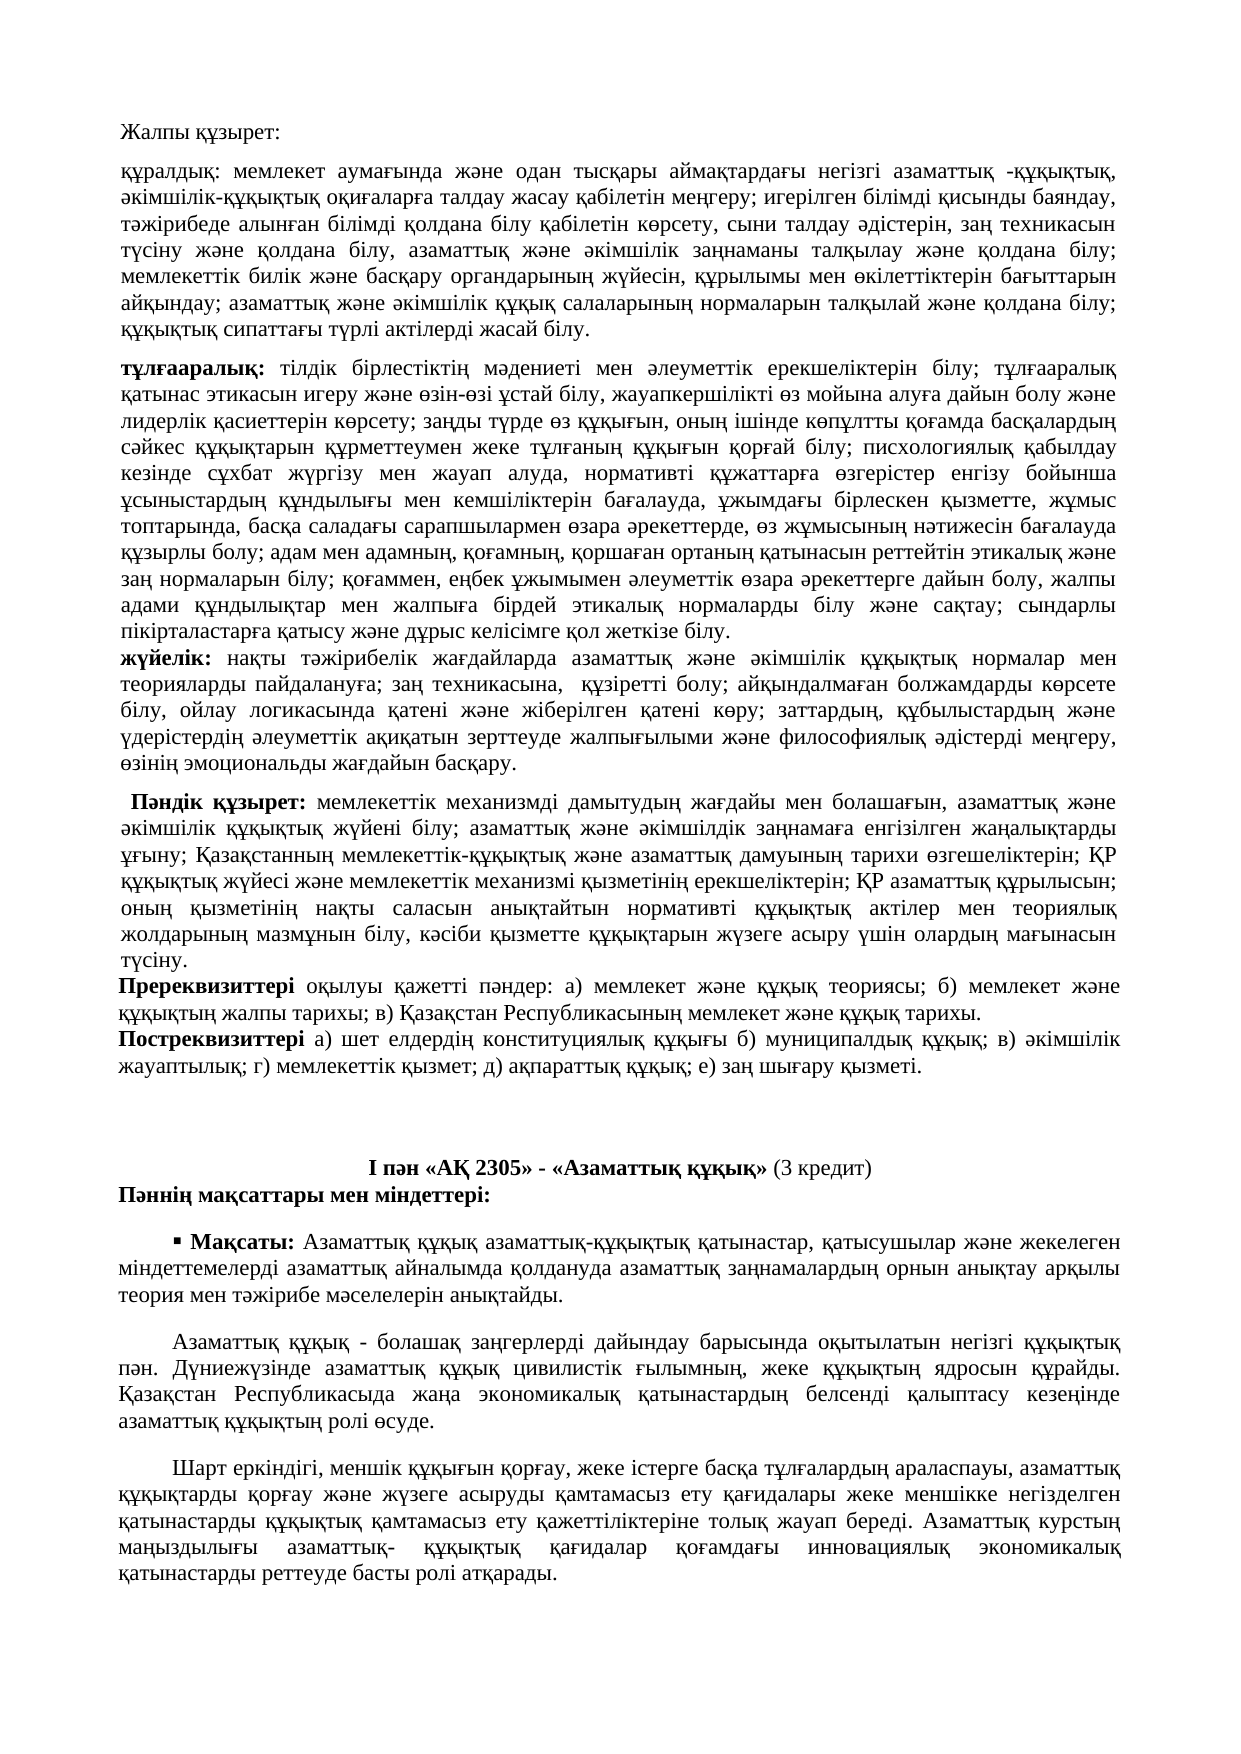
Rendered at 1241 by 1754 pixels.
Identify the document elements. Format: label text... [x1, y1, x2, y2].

text Пәндік құзырет: мемлекеттік механизмді дамытудың жағдайы мен болашағын, азаматтық және әкімшілік құқықтық жүйені білу; азаматтық және әкімшілдік заңнамаға енгізілген жаңалықтарды ұғыну; Қазақстанның мемлекеттік-құқықтық және азаматтық дамуының тарихи өзгешеліктерін; ҚР құқықтық жүйесі және мемлекеттік механизмі қызметінің ерекшеліктерін; ҚР азаматтық құрылысын; оның қызметінің нақты саласын анықтайтын нормативті құқықтық актілер мен теориялық жолдарының мазмұнын білу, кәсіби қызметте құқықтарын жүзеге асыру үшін олардың мағынасын түсіну. [121, 788, 1118, 973]
text Азаматтық құқық - болашақ заңгерлерді дайындау барысында оқытылатын негізгі құқықтық пән. Дүниежүзінде азаматтық құқық цивилистік ғылымның, жеке құқықтың ядросын құрайды. Қазақстан Республикасыда жаңа экономикалық қатынастардың белсенді қалыптасу кезеңінде азаматтық құқықтың ролі өсуде. [118, 1328, 1122, 1433]
text Мақсаты: Азаматтық құқық азаматтық-құқықтық қатынастар, қатысушылар және жекелеген міндеттемелерді азаматтық айналымда қолдануда азаматтық заңнамалардың орнын анықтау арқылы теория мен тәжірибе мәселелерін анықтайды. [118, 1228, 1122, 1307]
text жүйелік: нақты тәжірибелік жағдайларда азаматтық және әкімшілік құқықтық нормалар мен теорияларды пайдалануға; заң техникасына, құзіретті болу; айқындалмаған болжамдарды көрсете білу, ойлау логикасында қатені және жіберілген қатені көру; заттардың, құбылыстардың және үдерістердің әлеуметтік ақиқатын зерттеуде жалпығылыми және философиялық әдістерді меңгеру, өзінің эмоциональды жағдайын басқару. [120, 644, 1118, 776]
text құралдық: мемлекет аумағында және одан тысқары аймақтардағы негізгі азаматтық -құқықтық, әкімшілік-құқықтық оқиғаларға талдау жасау қабілетін меңгеру; игерілген білімді қисынды баяндау, тәжірибеде алынған білімді қолдана білу қабілетін көрсету, сыни талдау әдістерін, заң техникасын түсіну және қолдана білу, азаматтық және әкімшілік заңнаманы талқылау және қолдана білу; мемлекеттік билік және басқару органдарының жүйесін, құрылымы мен өкілеттіктерін бағыттарын айқындау; азаматтық және әкімшілік құқық салаларының нормаларын талқылай және қолдана білу; құқықтық сипаттағы түрлі актілерді жасай білу. [121, 157, 1118, 341]
text I пән «АҚ 2305» - «Азаматтық құқық» (3 кредит) [118, 1154, 1122, 1181]
text Постреквизиттері а) шет елдердiң конституциялық құқығы б) муниципалдық құқық; в) әкімшілік жауаптылық; г) мемлекеттік қызмет; д) ақпараттық құқық; е) заң шығару қызметі. [118, 1025, 1122, 1078]
text Пререквизиттері оқылуы қажеттi пәндер: а) мемлекет және құқық теориясы; б) мемлекет және құқықтың жалпы тарихы; в) Қазақстан Республикасының мемлекет және құқық тарихы. [118, 973, 1122, 1025]
text Пәннің мақсаттары мен міндеттері: [118, 1181, 1122, 1207]
text Шарт еркіндігі, меншік құқығын қорғау, жеке істерге басқа тұлғалардың араласпауы, азаматтық құқықтарды қорғау және жүзеге асыруды қамтамасыз ету қағидалары жеке меншікке негізделген қатынастарды құқықтық қамтамасыз ету қажеттіліктеріне толық жауап береді. Азаматтық курстың маңыздылығы азаматтық- құқықтық қағидалар қоғамдағы инновациялық экономикалық қатынастарды реттеуде басты ролі атқарады. [118, 1454, 1122, 1586]
text тұлғааралық: тілдік бірлестіктің мәдениеті мен әлеуметтік ерекшеліктерін білу; тұлғааралық қатынас этикасын игеру және өзін-өзі ұстай білу, жауапкершілікті өз мойына алуға дайын болу және лидерлік қасиеттерін көрсету; заңды түрде өз құқығын, оның ішінде көпұлтты қоғамда басқалардың сәйкес құқықтарын құрметтеумен жеке тұлғаның құқығын қорғай білу; писхологиялық қабылдау кезінде сұхбат жүргізу мен жауап алуда, нормативті құжаттарға өзгерістер енгізу бойынша ұсыныстардың құндылығы мен кемшіліктерін бағалауда, ұжымдағы бірлескен қызметте, жұмыс топтарында, басқа саладағы сарапшылармен өзара әрекеттерде, өз жұмысының нәтижесін бағалауда құзырлы болу; адам мен адамның, қоғамның, қоршаған ортаның қатынасын реттейтін этикалық және заң нормаларын білу; қоғаммен, еңбек ұжымымен әлеуметтік өзара әрекеттерге дайын болу, жалпы адами құндылықтар мен жалпыға бірдей этикалық нормаларды білу және сақтау; сындарлы пікірталастарға қатысу және дұрыс келісімге қол жеткізе білу. [121, 354, 1118, 644]
text Жалпы құзырет: [120, 118, 1122, 144]
